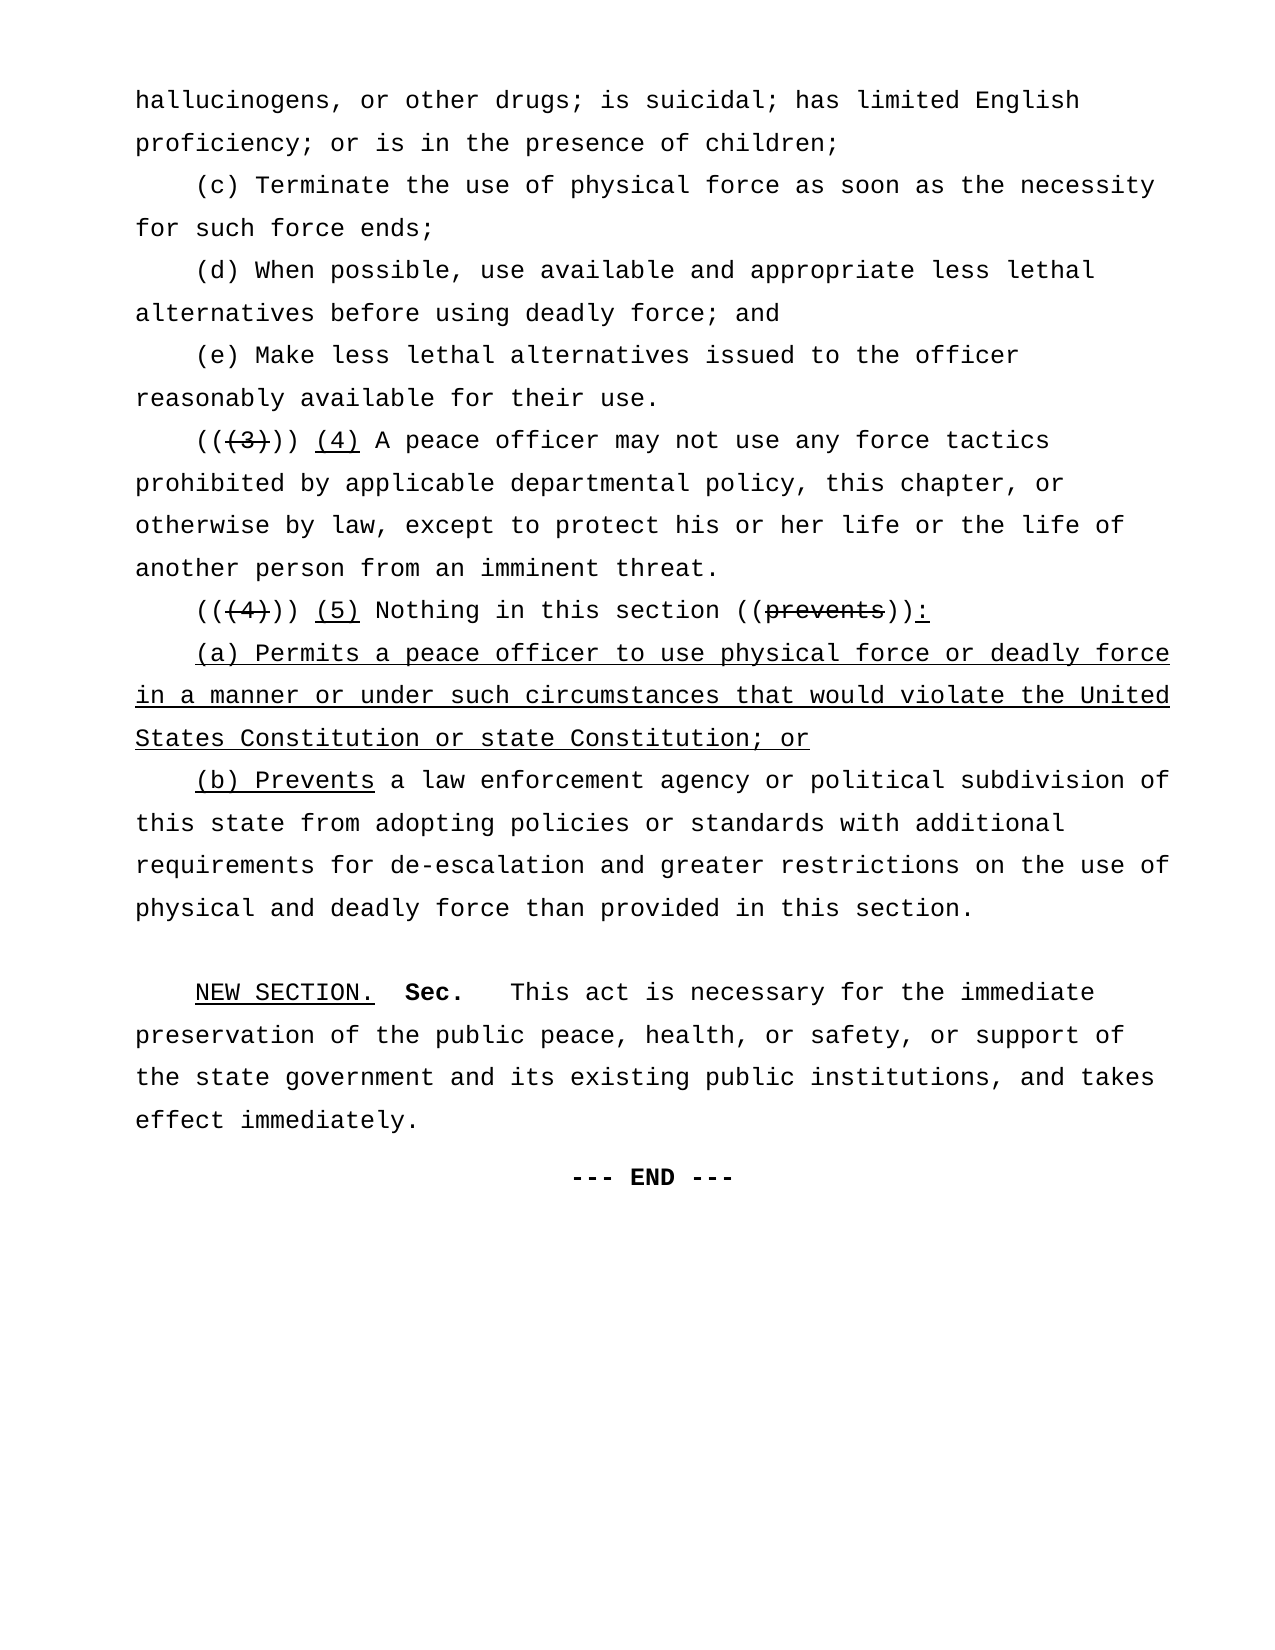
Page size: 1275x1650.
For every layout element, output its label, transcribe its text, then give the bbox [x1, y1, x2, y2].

text --- END --- [135, 1165, 1170, 1193]
text (a) Permits a peace officer to use physical force or deadly force in a manner or under such circumstances that would violate the United States Constitution or state Constitution; or [135, 627, 1170, 706]
text (d) When possible, use available and appropriate less lethal alternatives before using deadly force; and [135, 245, 1170, 330]
text (e) Make less lethal alternatives issued to the officer reasonably available for their use. [135, 330, 1170, 415]
text (((3))) (4) A peace officer may not use any force tactics prohibited by applicable departmental policy, this chapter, or otherwise by law, except to protect his or her life or the life of another person from an imminent threat. [135, 415, 1170, 585]
text (b) Prevents a law enforcement agency or political subdivision of this state from adopting policies or standards with additional requirements for de-escalation and greater restrictions on the use of physical and deadly force than provided in this section. [135, 755, 1170, 925]
text NEW SECTION. Sec. This act is necessary for the immediate preservation of the public peace, health, or safety, or support of the state government and its existing public institutions, and takes effect immediately. [135, 967, 1170, 1137]
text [135, 75, 1170, 160]
text (a) Permits a peace officer to use physical force or deadly force in a manner or under such circumstances that would violate the United States Constitution or state Constitution; or [135, 708, 1170, 755]
text (c) Terminate the use of physical force as soon as the necessity for such force ends; [135, 160, 1170, 245]
text (((4))) (5) Nothing in this section ((prevents)): [135, 585, 1170, 627]
